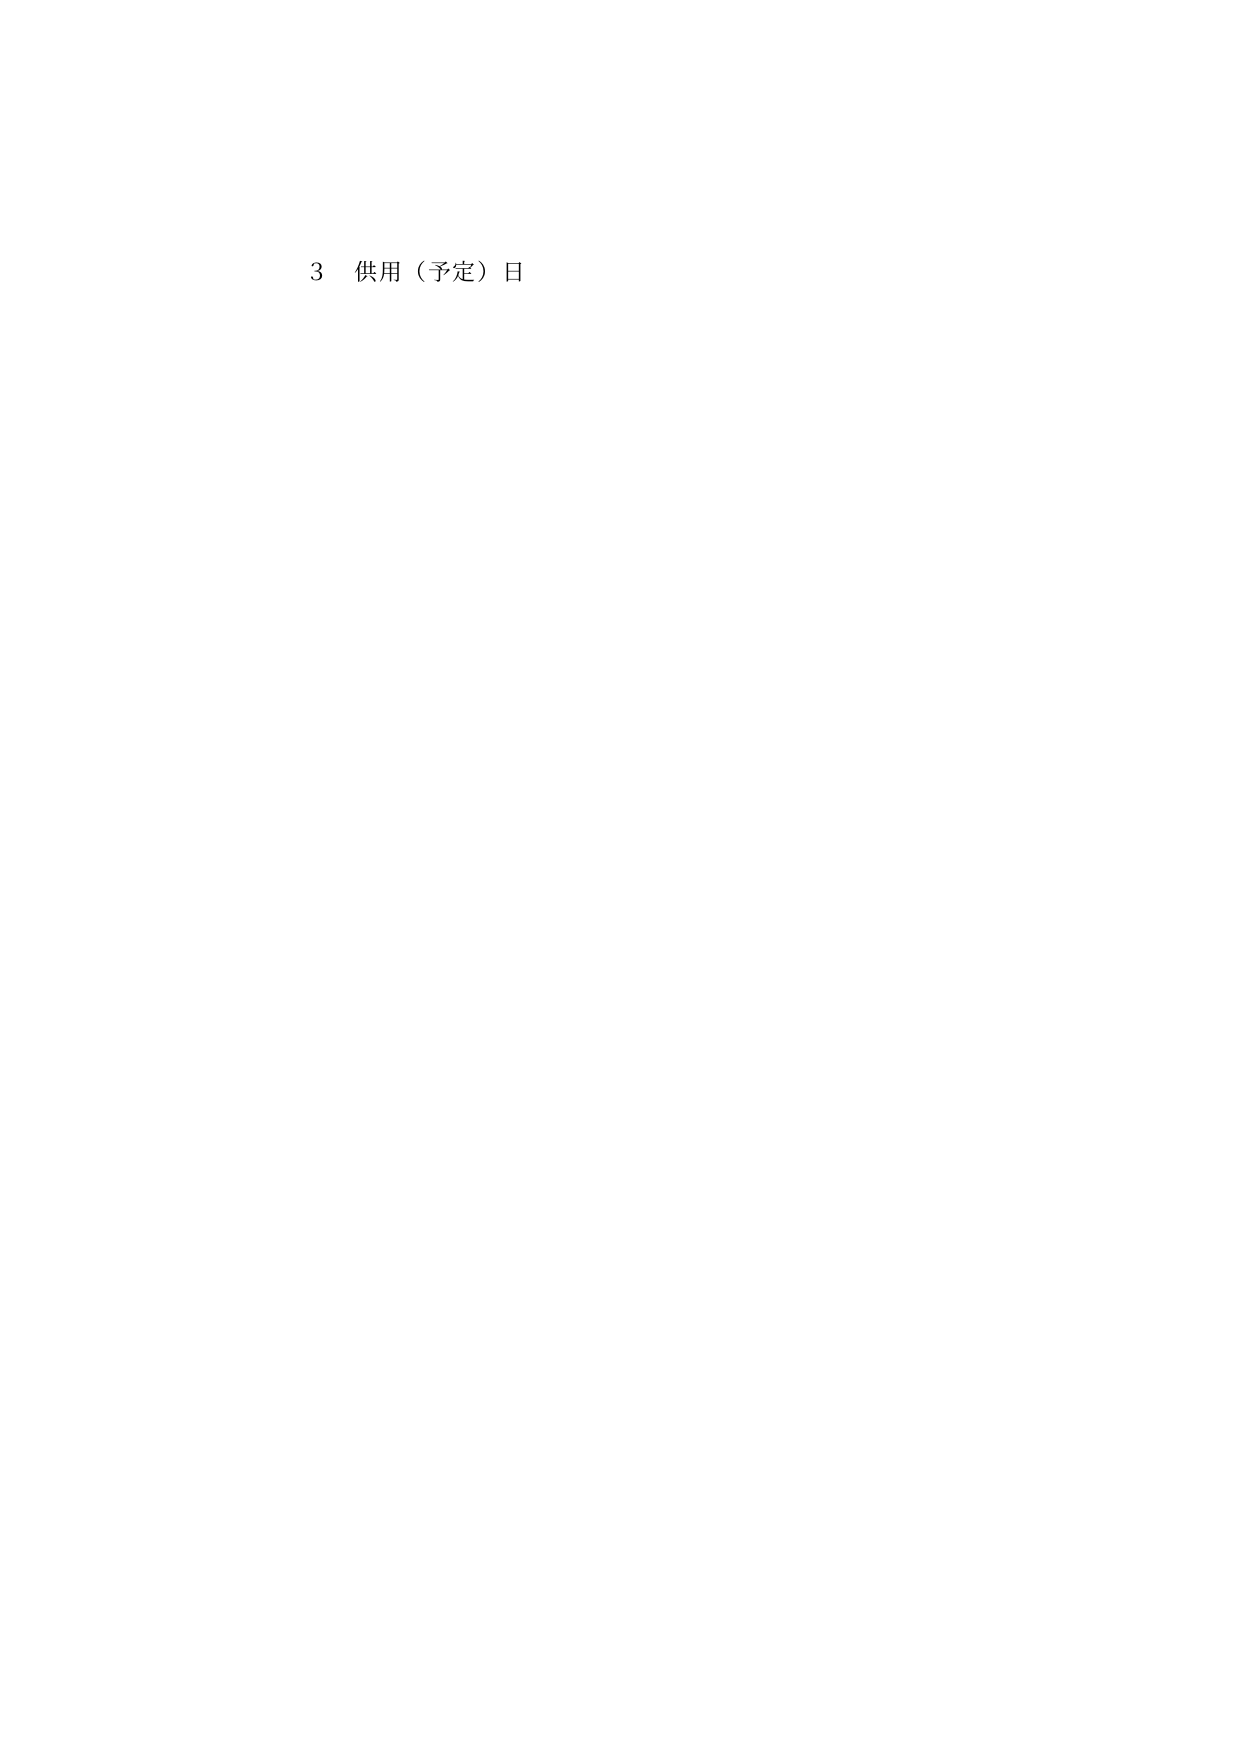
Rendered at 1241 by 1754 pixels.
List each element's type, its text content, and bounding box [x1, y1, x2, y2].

text ３ 供用（予定）日 [182, 240, 1117, 301]
